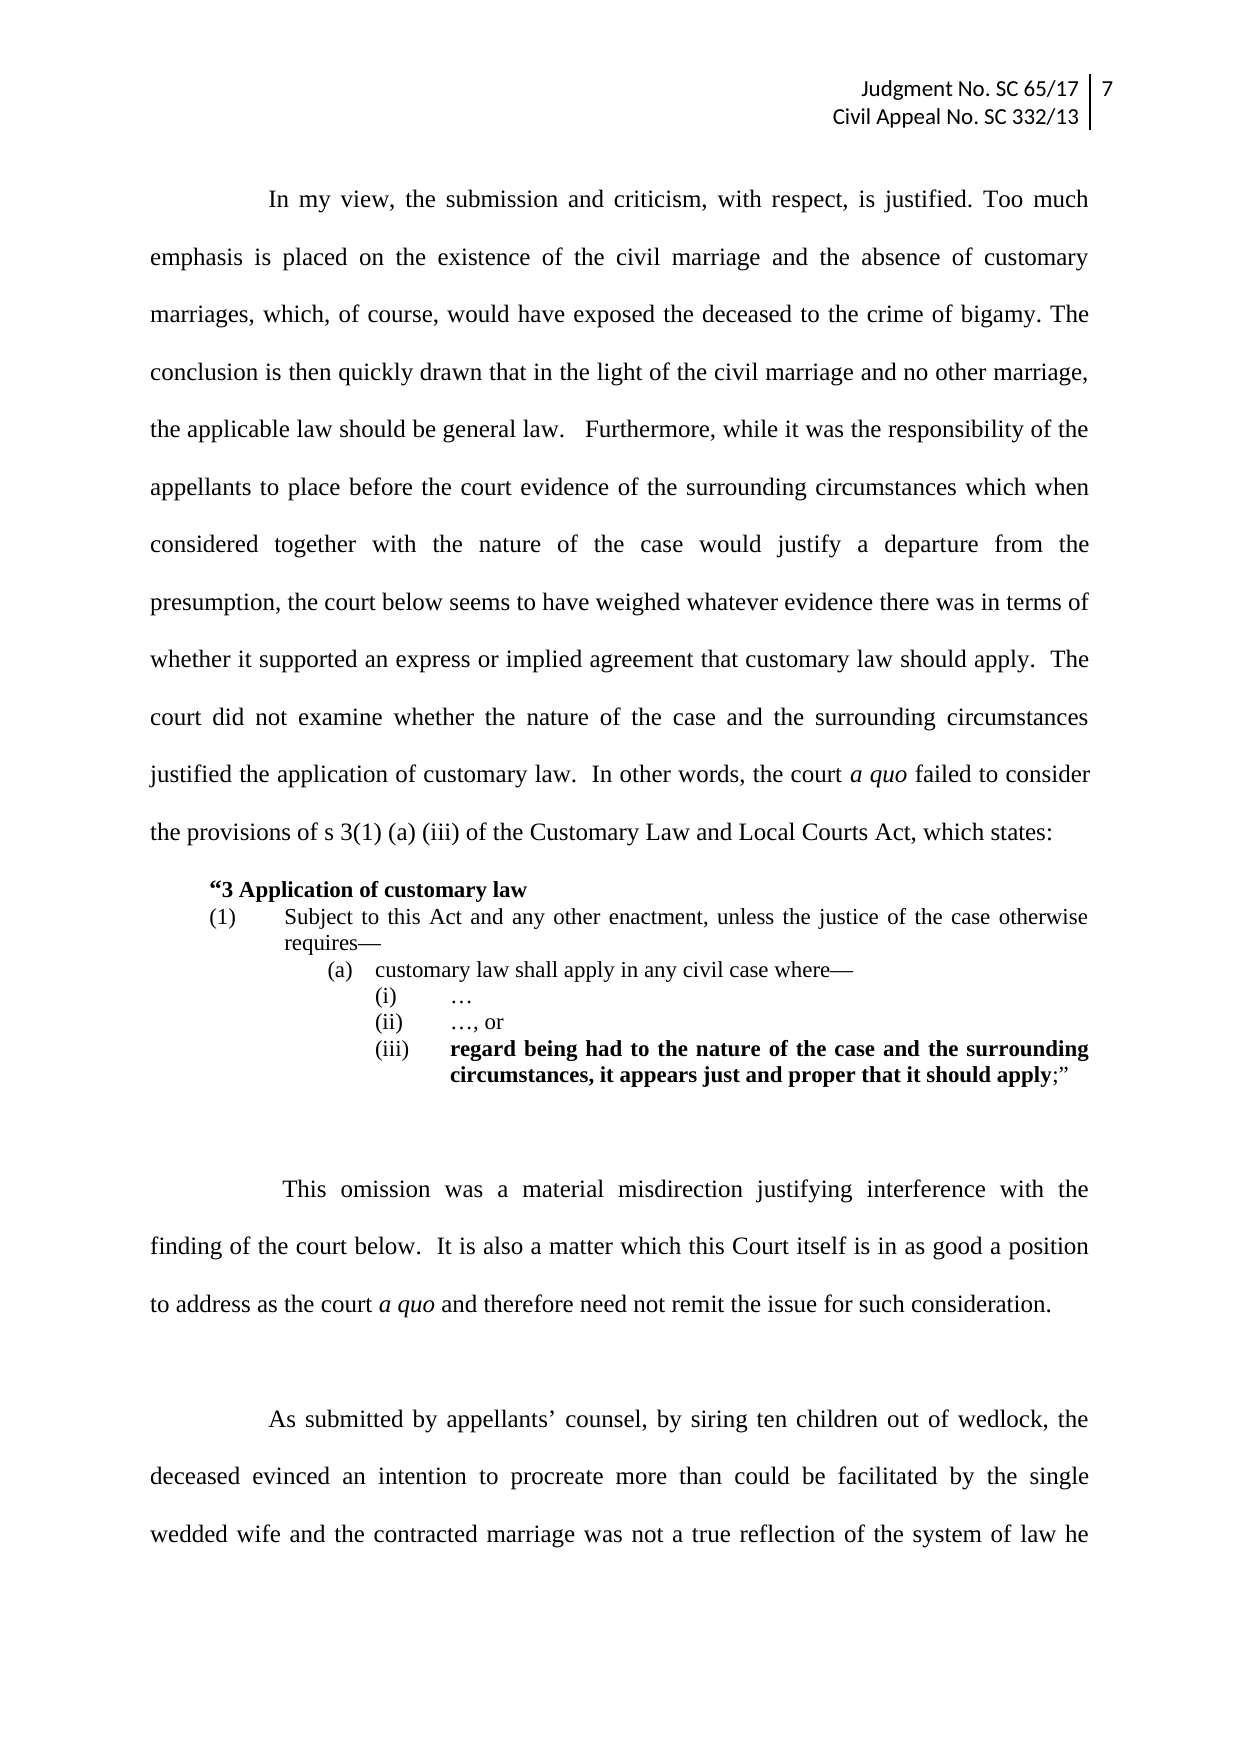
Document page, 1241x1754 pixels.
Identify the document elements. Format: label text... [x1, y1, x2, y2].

text (1) Subject to this Act and any other enactment, unless the justice of the case otherwise requires— [209, 903, 1090, 956]
text (ii) …, or [327, 1008, 1090, 1035]
text (i) … [343, 982, 1090, 1008]
text (iii) regard being had to the nature of the case and the surrounding circumstances, it appears just and proper that it should apply;” [375, 1035, 1090, 1087]
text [150, 1404, 1090, 1547]
text (a) customary law shall apply in any civil case where— [284, 956, 1090, 982]
text This omission was a material misdirection justifying interference with the finding of the court below. It is also a matter which this Court itself is in as good a position to address as the court a quo and therefore need not remit the issue for such consideration. [150, 1174, 1090, 1317]
text “3 Application of customary law [209, 874, 1090, 903]
text In my view, the submission and criticism, with respect, is justified. Too much emphasis is placed on the existence of the civil marriage and the absence of customary marriages, which, of course, would have exposed the deceased to the crime of bigamy. The conclusion is then quickly drawn that in the light of the civil marriage and no other marriage, the applicable law should be general law. Furthermore, while it was the responsibility of the appellants to place before the court evidence of the surrounding circumstances which when considered together with the nature of the case would justify a departure from the presumption, the court below seems to have weighed whatever evidence there was in terms of whether it supported an express or implied agreement that customary law should apply. The court did not examine whether the nature of the case and the surrounding circumstances justified the application of customary law. In other words, the court a quo failed to consider the provisions of s 3(1) (a) (iii) of the Customary Law and Local Courts Act, which states: [150, 184, 1090, 845]
